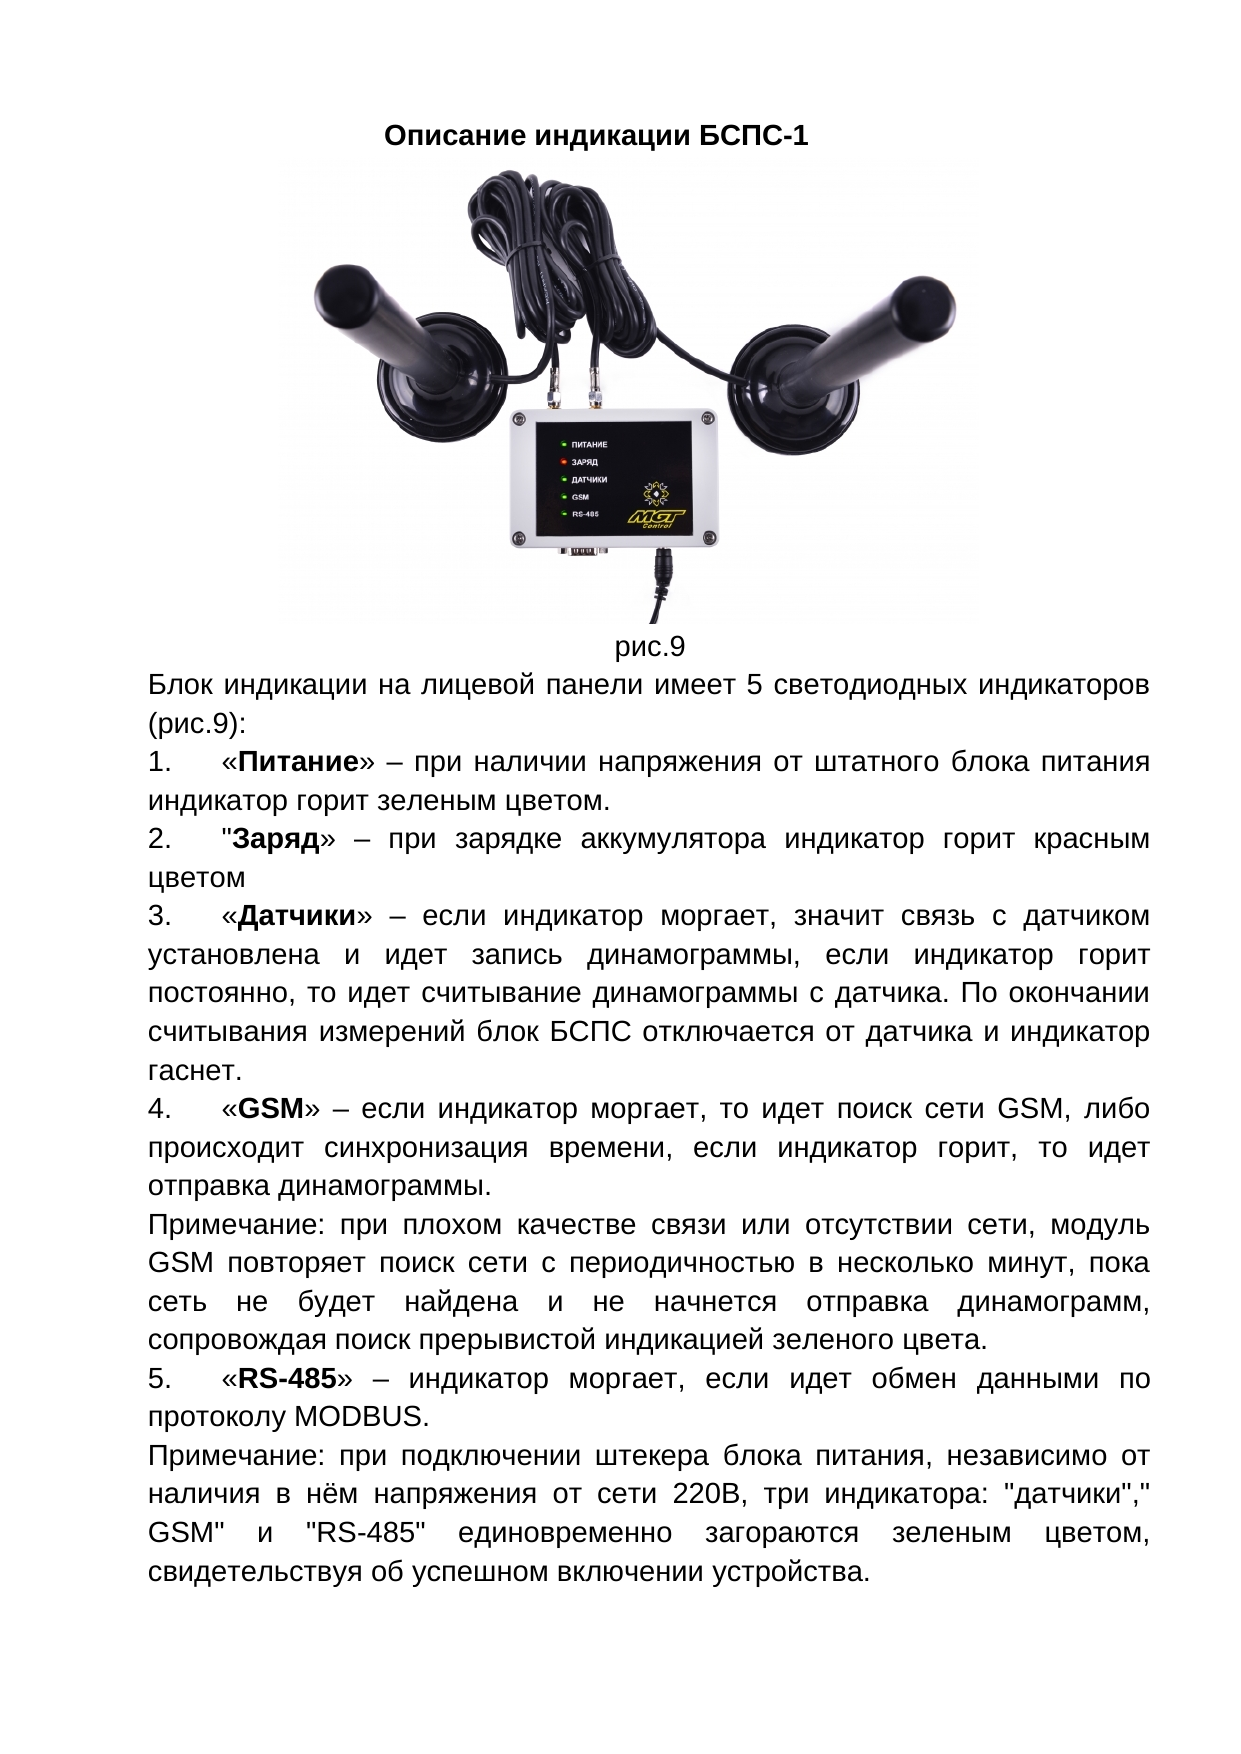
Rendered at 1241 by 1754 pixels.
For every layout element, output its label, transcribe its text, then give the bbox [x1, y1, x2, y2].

picture [278, 156, 979, 624]
text Описание индикации БСПС-1 [310, 118, 1152, 152]
text Примечание: при подключении штекера блока питания, независимо от наличия в нём напряжения от сети 220В, три индикатора: "датчики"," GSM" и "RS-485" единовременно загораются зеленым цветом, свидетельствуя об успешном включении устройства. [148, 1438, 1152, 1587]
text Примечание: при плохом качестве связи или отсутствии сети, модуль GSM повторяет поиск сети с периодичностью в несколько минут, пока сеть не будет найдена и не начнется отправка динамограмм, сопровождая поиск прерывистой индикацией зеленого цвета. [148, 1207, 1152, 1356]
list «Питание» – при наличии напряжения от штатного блока питания индикатор горит зеленым цветом. [148, 744, 1152, 816]
list «RS-485» – индикатор моргает, если идет обмен данными по протоколу MODBUS. [148, 1361, 1152, 1433]
list "Заряд» – при зарядке аккумулятора индикатор горит красным цветом [148, 821, 1152, 893]
text Блок индикации на лицевой панели имеет 5 светодиодных индикаторов (рис.9): [148, 667, 1152, 739]
list «GSM» – если индикатор моргает, то идет поиск сети GSM, либо происходит синхронизация времени, если индикатор горит, то идет отправка динамограммы. [148, 1091, 1152, 1202]
text рис.9 [516, 628, 1152, 662]
list «Датчики» – если индикатор моргает, значит связь с датчиком установлена и идет запись динамограммы, если индикатор горит постоянно, то идет считывание динамограммы с датчика. По окончании считывания измерений блок БСПС отключается от датчика и индикатор гаснет. [148, 898, 1152, 1086]
